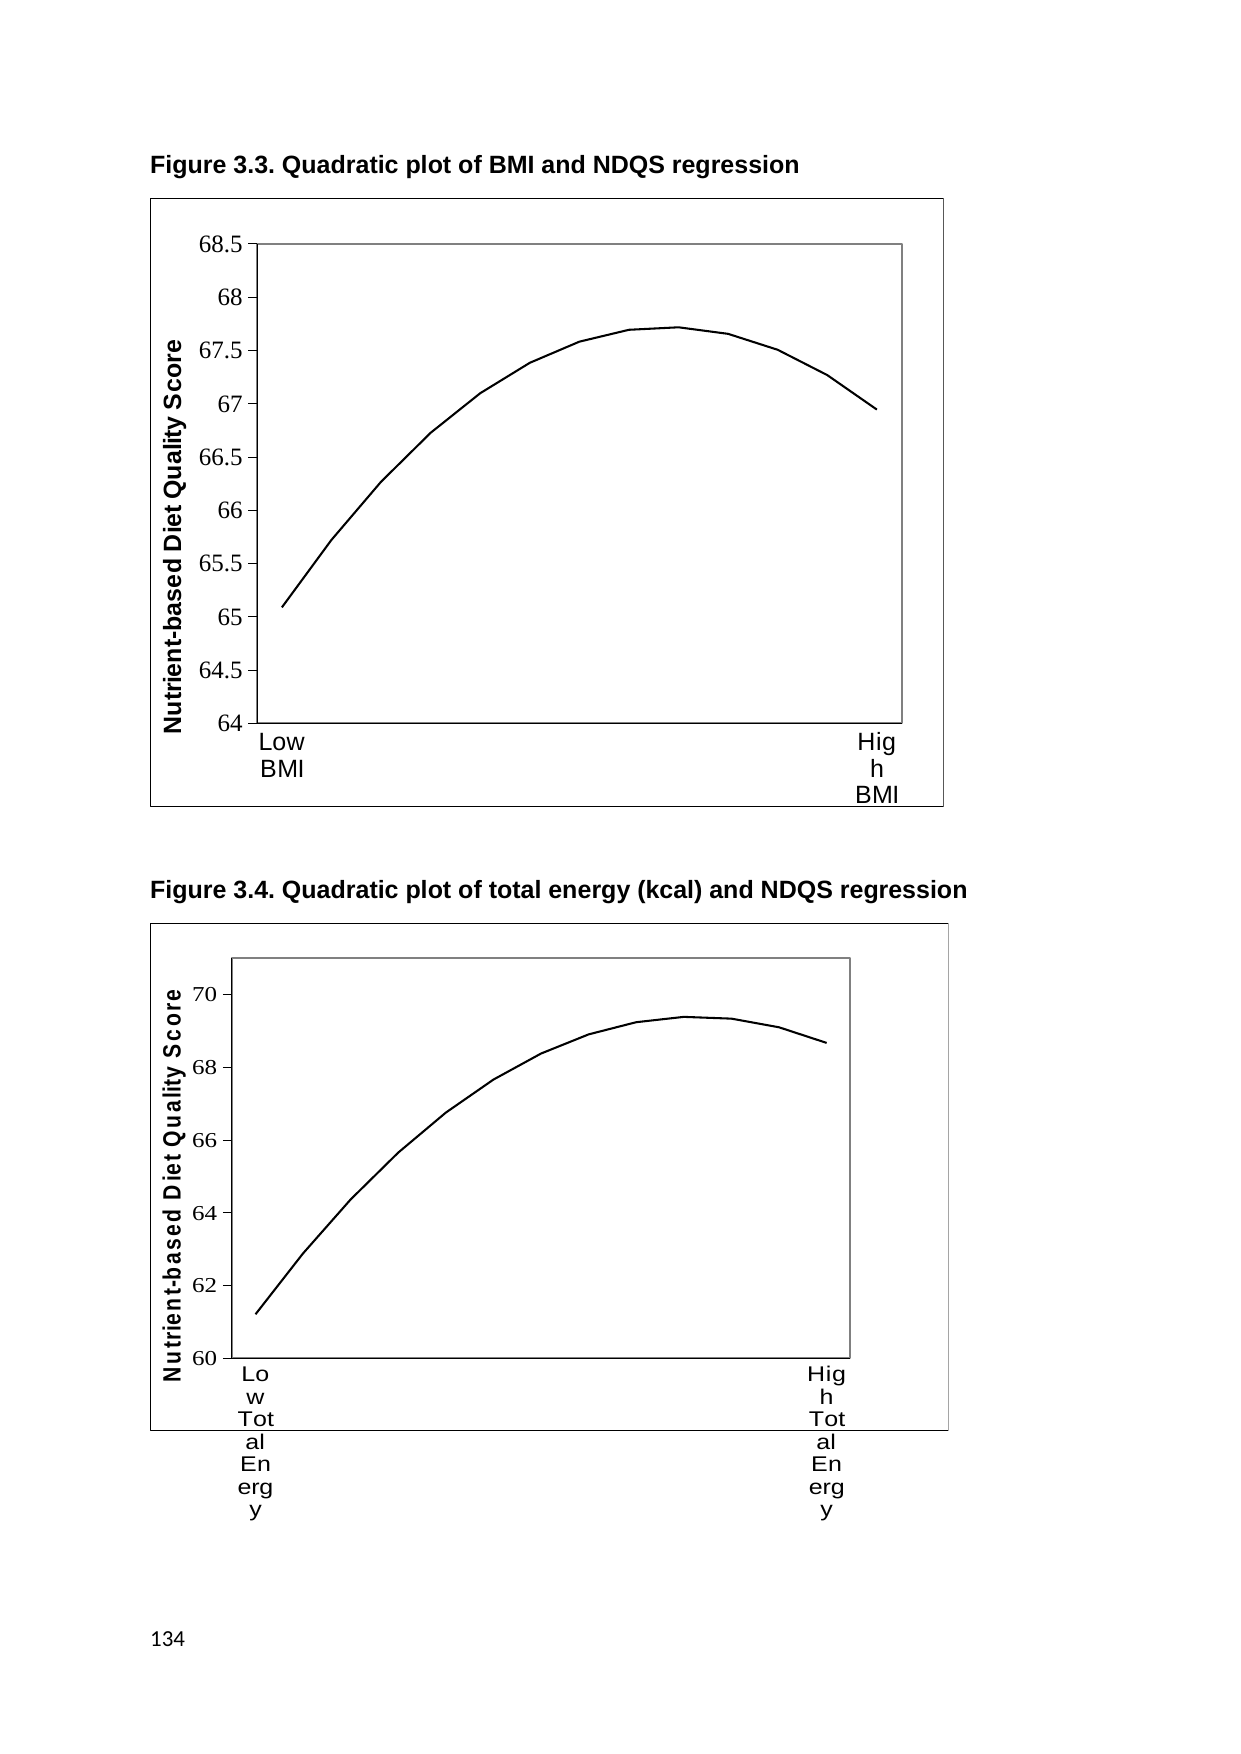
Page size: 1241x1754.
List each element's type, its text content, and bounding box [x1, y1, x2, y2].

text Figure 3.4. Quadratic plot of total energy (kcal) and NDQS regression [150, 875, 1090, 904]
text Figure 3.3. Quadratic plot of BMI and NDQS regression [150, 150, 1090, 179]
